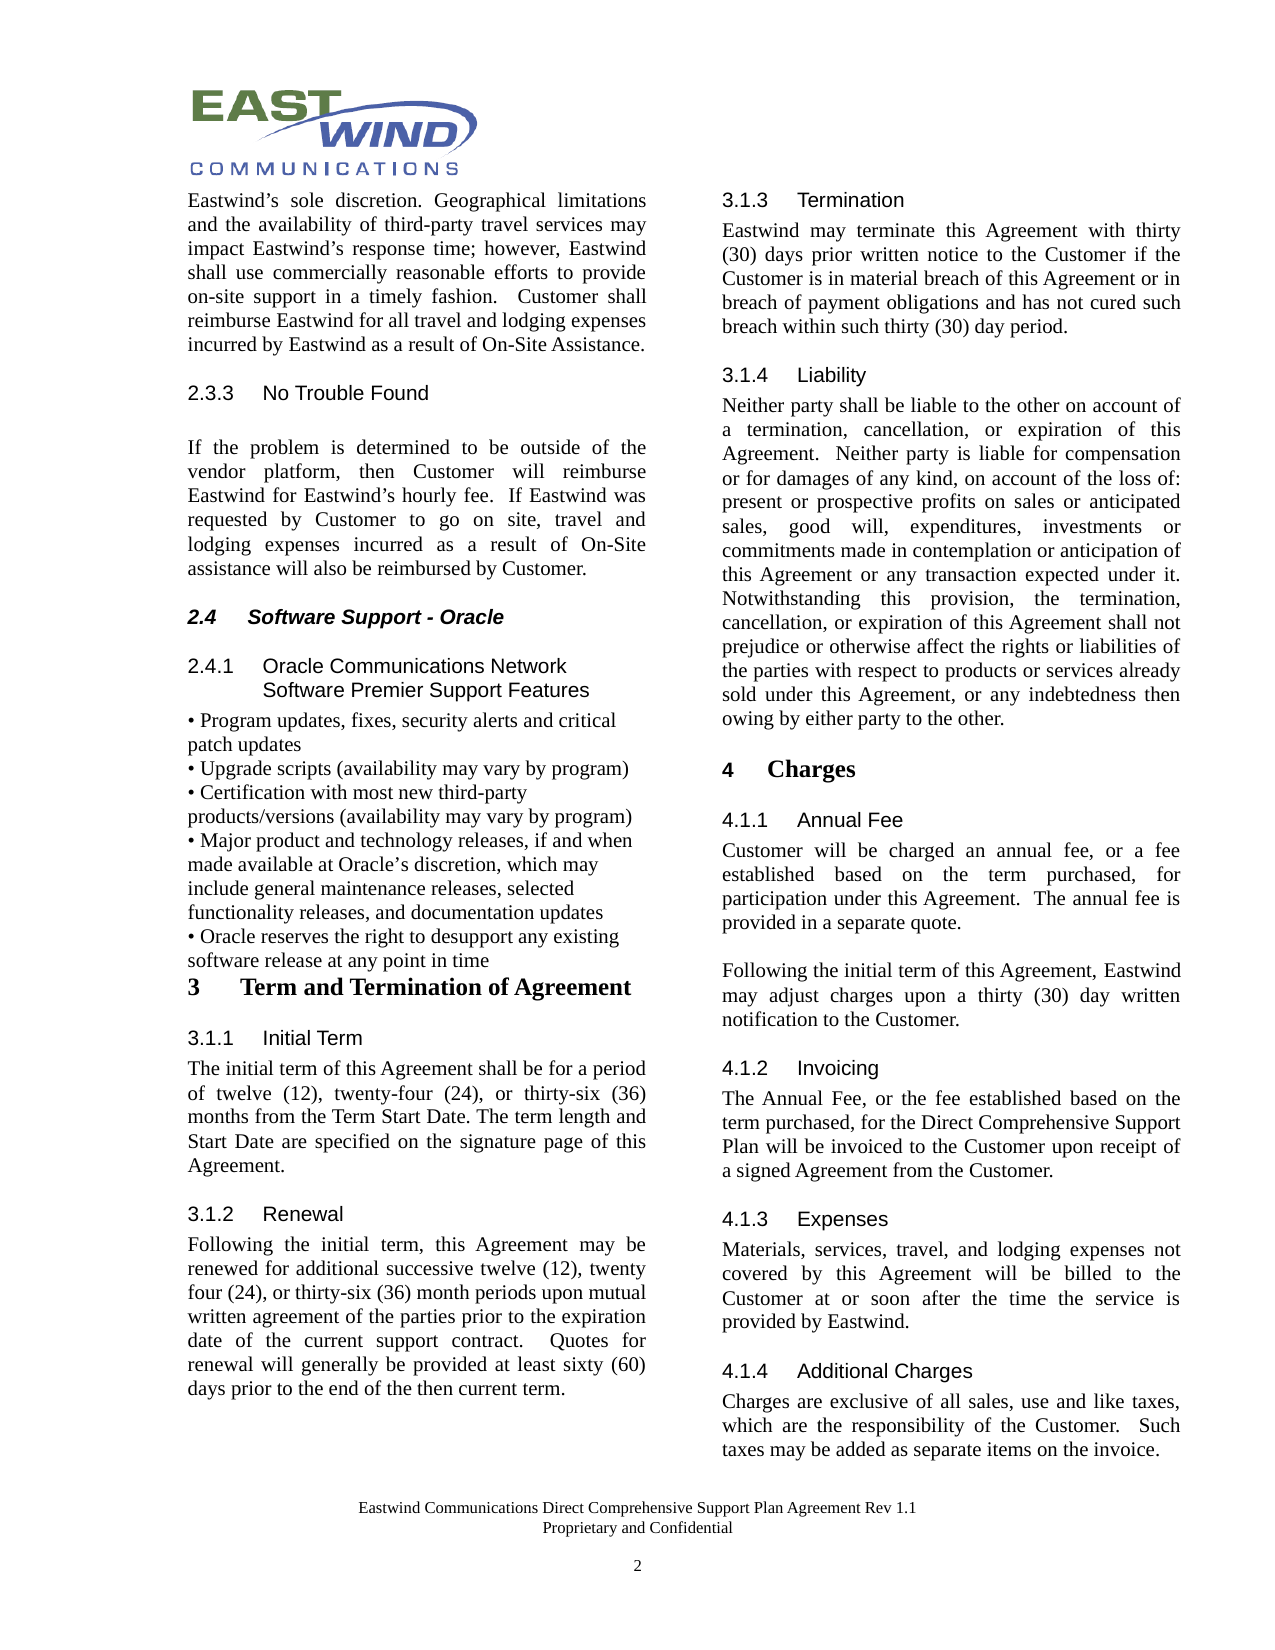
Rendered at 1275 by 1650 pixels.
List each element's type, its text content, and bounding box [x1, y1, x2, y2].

text Materials, services, travel, and lodging expenses not covered by this Agreement will be billed to the Customer at or soon after the time the service is provided by Eastwind. [722, 1237, 1181, 1333]
text The initial term of this Agreement shall be for a period of twelve (12), twenty-four (24), or thirty-six (36) months from the Term Start Date. The term length and Start Date are specified on the signature page of this Agreement. [187, 1056, 647, 1177]
text • Major product and technology releases, if and when made available at Oracle’s discretion, which may [187, 828, 647, 876]
text Customer will be charged an annual fee, or a fee established based on the term purchased, for participation under this Agreement. The annual fee is provided in a separate quote. [722, 838, 1181, 934]
text The Annual Fee, or the fee established based on the term purchased, for the Direct Comprehensive Support Plan will be invoiced to the Customer upon receipt of a signed Agreement from the Customer. [722, 1086, 1181, 1182]
text Following the initial term of this Agreement, Eastwind may adjust charges upon a thirty (30) day written notification to the Customer. [722, 958, 1181, 1031]
subtitle Oracle Communications Network Software Premier Support Features [187, 653, 647, 701]
subtitle Initial Term [187, 1026, 647, 1050]
subtitle Software Support - Oracle [187, 604, 647, 628]
subtitle Term and Termination of Agreement [187, 972, 647, 1001]
text Charges are exclusive of all sales, use and like taxes, which are the responsibility of the Customer. Such taxes may be added as separate items on the invoice. [722, 1389, 1181, 1461]
subtitle Additional Charges [722, 1358, 1181, 1382]
subtitle Invoicing [722, 1056, 1181, 1079]
text • Certification with most new third-party products/versions (availability may vary by program) [187, 780, 647, 828]
text Eastwind may terminate this Agreement with thirty (30) days prior written notice to the Customer if the Customer is in material breach of this Agreement or in breach of payment obligations and has not cured such breach within such thirty (30) day period. [722, 218, 1181, 338]
text • Oracle reserves the right to desupport any existing software release at any point in time [187, 924, 647, 972]
subtitle Liability [722, 363, 1181, 387]
subtitle Renewal [187, 1202, 647, 1226]
picture [158, 75, 486, 188]
subtitle Annual Fee [722, 808, 1181, 832]
text Neither party shall be liable to the other on account of a termination, cancellation, or expiration of this Agreement. Neither party is liable for compensation or for damages of any kind, on account of the loss of: present or prospective profits on sales or anticipated sales, good will, expenditures, investments or commitments made in contemplation or anticipation of this Agreement or any transaction expected under it. Notwithstanding this provision, the termination, cancellation, or expiration of this Agreement shall not prejudice or otherwise affect the rights or liabilities of the parties with respect to products or services already sold under this Agreement, or any indebtedness then owing by either party to the other. [722, 393, 1181, 730]
subtitle No Trouble Found [187, 381, 647, 405]
subtitle Expenses [722, 1207, 1181, 1231]
text If the problem is determined to be outside of the vendor platform, then Customer will reimburse Eastwind for Eastwind’s hourly fee. If Eastwind was requested by Customer to go on site, travel and lodging expenses incurred as a result of On-Site assistance will also be reimbursed by Customer. [187, 435, 647, 579]
subtitle Charges [722, 754, 1181, 783]
text Following the initial term, this Agreement may be renewed for additional successive twelve (12), twenty four (24), or thirty-six (36) month periods upon mutual written agreement of the parties prior to the expiration date of the current support contract. Quotes for renewal will generally be provided at least sixty (60) days prior to the end of the then current term. [187, 1232, 647, 1400]
text • Program updates, fixes, security alerts and critical patch updates [187, 708, 647, 756]
text • Upgrade scripts (availability may vary by program) [187, 756, 647, 780]
text include general maintenance releases, selected functionality releases, and documentation updates [187, 876, 647, 924]
subtitle Termination [722, 187, 1181, 211]
